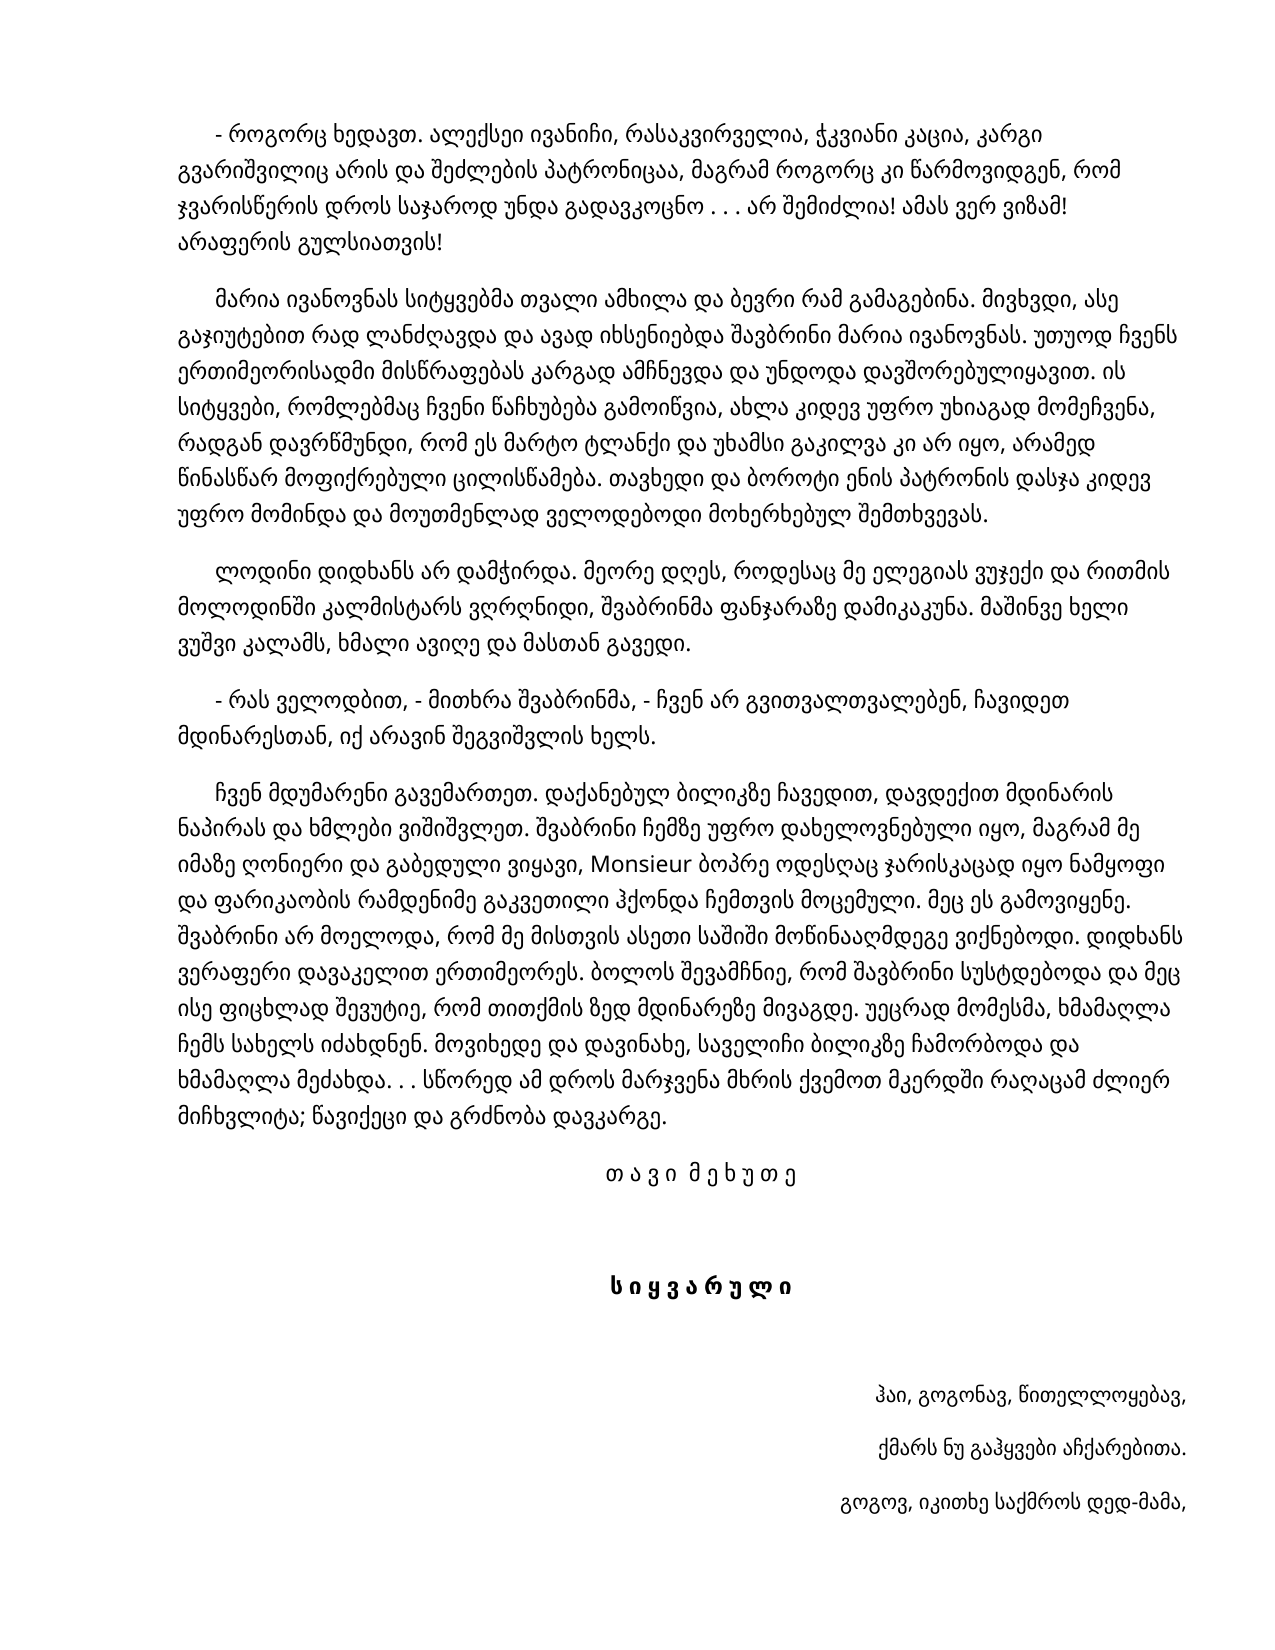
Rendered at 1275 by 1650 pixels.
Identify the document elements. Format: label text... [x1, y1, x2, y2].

text მარია ივანოვნას სიტყვებმა თვალი ამხილა და ბევრი რამ გამაგებინა. მივხვდი, ასე გაჯიუტებით რად ლანძღავდა და ავად იხსენიებდა შავბრინი მარია ივანოვნას. უთუოდ ჩვენს ერთიმეორისადმი მისწრაფებას კარგად ამჩნევდა და უნდოდა დავშორებულიყავით. ის სიტყვები, რომლებმაც ჩვენი წაჩხუბება გამოიწვია, ახლა კიდევ უფრო უხიაგად მომეჩვენა, რადგან დავრწმუნდი, რომ ეს მარტო ტლანქი და უხამსი გაკილვა კი არ იყო, არამედ წინასწარ მოფიქრებული ცილისწამება. თავხედი და ბოროტი ენის პატრონის დასჯა კიდევ უფრო მომინდა და მოუთმენლად ველოდებოდი მოხერხებულ შემთხვევას. [177, 283, 1186, 529]
text - როგორც ხედავთ. ალექსეი ივანიჩი, რასაკვირველია, ჭკვიანი კაცია, კარგი გვარიშვილიც არის და შეძლების პატრონიცაა, მაგრამ როგორც კი წარმოვიდგენ, რომ ჯვარისწერის დროს საჯაროდ უნდა გადავკოცნო . . . არ შემიძლია! ამას ვერ ვიზამ! არაფერის გულსიათვის! [177, 118, 1186, 257]
text გოგოვ, იკითხე საქმროს დედ-მამა, [177, 1487, 1186, 1515]
text ლოდინი დიდხანს არ დამჭირდა. მეორე დღეს, როდესაც მე ელეგიას ვუჯექი და რითმის მოლოდინში კალმისტარს ვღრღნიდი, შვაბრინმა ფანჯარაზე დამიკაკუნა. მაშინვე ხელი ვუშვი კალამს, ხმალი ავიღე და მასთან გავედი. [177, 555, 1186, 658]
text ს ი ყ ვ ა რ უ ლ ი [177, 1270, 1186, 1301]
text ჰაი, გოგონავ, წითელლოყებავ, [177, 1380, 1186, 1408]
text თ ა ვ ი მ ე ხ უ თ ე [177, 1157, 1186, 1188]
text - რას ველოდბით, - მითხრა შვაბრინმა, - ჩვენ არ გვითვალთვალებენ, ჩავიდეთ მდინარესთან, იქ არავინ შეგვიშვლის ხელს. [177, 684, 1186, 751]
text ქმარს ნუ გაჰყვები აჩქარებითა. [177, 1433, 1186, 1462]
text ჩვენ მდუმარენი გავემართეთ. დაქანებულ ბილიკზე ჩავედით, დავდექით მდინარის ნაპირას და ხმლები ვიშიშვლეთ. შვაბრინი ჩემზე უფრო დახელოვნებული იყო, მაგრამ მე იმაზე ღონიერი და გაბედული ვიყავი, Monsieur ბოპრე ოდესღაც ჯარისკაცად იყო ნამყოფი და ფარიკაობის რამდენიმე გაკვეთილი ჰქონდა ჩემთვის მოცემული. მეც ეს გამოვიყენე. შვაბრინი არ მოელოდა, რომ მე მისთვის ასეთი საშიში მოწინააღმდეგე ვიქნებოდი. დიდხანს ვერაფერი დავაკელით ერთიმეორეს. ბოლოს შევამჩნიე, რომ შავბრინი სუსტდებოდა და მეც ისე ფიცხლად შევუტიე, რომ თითქმის ზედ მდინარეზე მივაგდე. უეცრად მომესმა, ხმამაღლა ჩემს სახელს იძახდნენ. მოვიხედე და დავინახე, საველიჩი ბილიკზე ჩამორბოდა და ხმამაღლა მეძახდა. . . სწორედ ამ დროს მარჯვენა მხრის ქვემოთ მკერდში რაღაცამ ძლიერ მიჩხვლიტა; წავიქეცი და გრძნობა დავკარგე. [177, 776, 1186, 1131]
